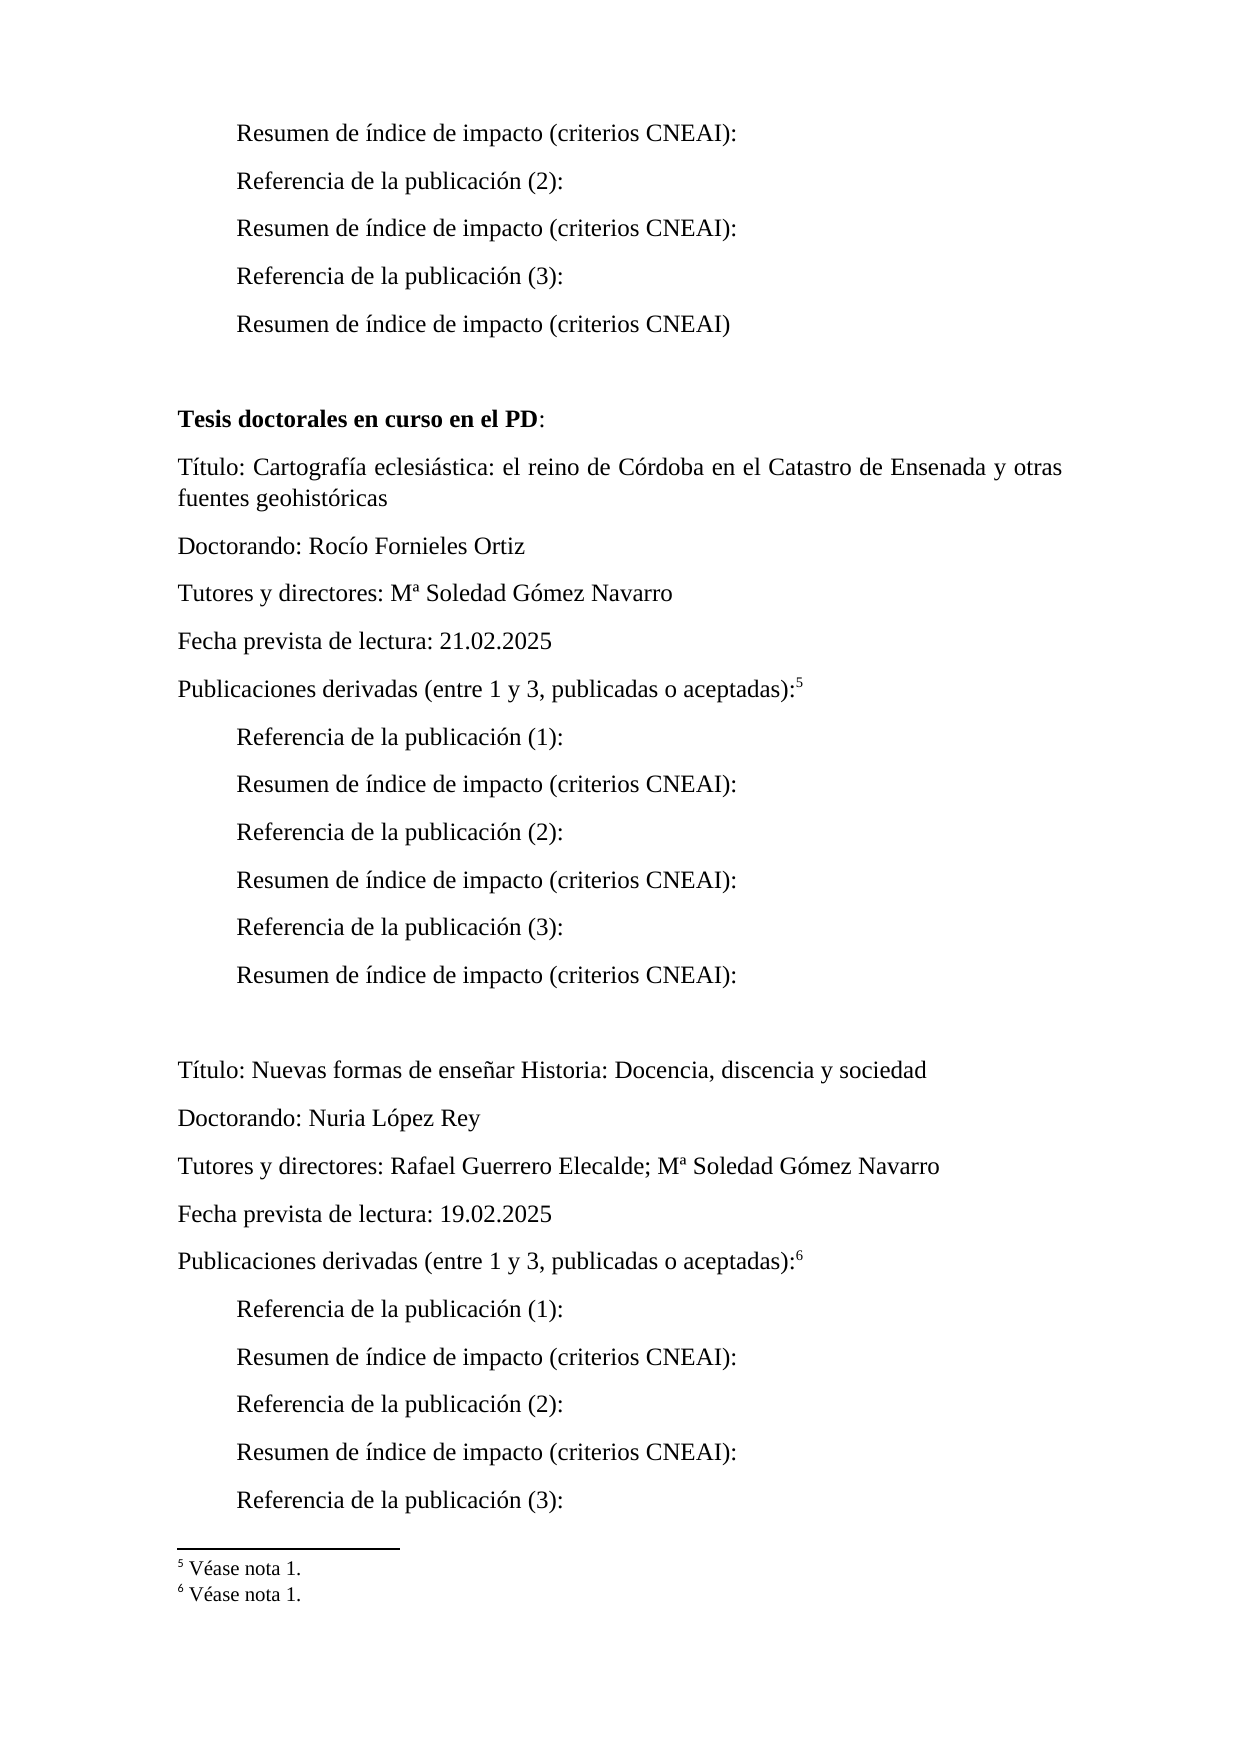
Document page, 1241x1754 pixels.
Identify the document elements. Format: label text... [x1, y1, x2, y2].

text Referencia de la publicación (2): [236, 1389, 1063, 1418]
text Resumen de índice de impacto (criterios CNEAI): [236, 865, 1063, 893]
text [236, 1342, 1063, 1371]
text Referencia de la publicación (3): [236, 912, 1063, 941]
text Tutores y directores: Mª Soledad Gómez Navarro [177, 578, 1063, 607]
text Tutores y directores: Rafael Guerrero Elecalde; Mª Soledad Gómez Navarro [177, 1151, 1063, 1180]
text Resumen de índice de impacto (criterios CNEAI) [236, 309, 1063, 338]
text Resumen de índice de impacto (criterios CNEAI): [236, 118, 1063, 147]
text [236, 1437, 1063, 1466]
text Referencia de la publicación (3): [236, 261, 1063, 290]
text Resumen de índice de impacto (criterios CNEAI): [236, 213, 1063, 242]
text Referencia de la publicación (2): [236, 166, 1063, 194]
text Referencia de la publicación (3): [236, 1485, 1063, 1514]
text Doctorando: Nuria López Rey [177, 1103, 1063, 1132]
text Referencia de la publicación (1): [236, 1294, 1063, 1323]
text Publicaciones derivadas (entre 1 y 3, publicadas o aceptadas): [177, 674, 1063, 703]
text Publicaciones derivadas (entre 1 y 3, publicadas o aceptadas): [177, 1246, 1063, 1275]
text Resumen de índice de impacto (criterios CNEAI): [236, 960, 1063, 989]
text Tesis doctorales en curso en el PD: [177, 404, 1063, 433]
text Referencia de la publicación (2): [236, 817, 1063, 846]
text Resumen de índice de impacto (criterios CNEAI): [236, 769, 1063, 798]
text Fecha prevista de lectura: 21.02.2025 [177, 626, 1063, 655]
text Doctorando: Rocío Fornieles Ortiz [177, 531, 1063, 559]
text Referencia de la publicación (1): [236, 722, 1063, 750]
text Título: Cartografía eclesiástica: el reino de Córdoba en el Catastro de Ensenada y otras fuentes geohistóricas [177, 452, 1063, 512]
text Fecha prevista de lectura: 19.02.2025 [177, 1199, 1063, 1227]
text Título: Nuevas formas de enseñar Historia: Docencia, discencia y sociedad [177, 1056, 1063, 1084]
